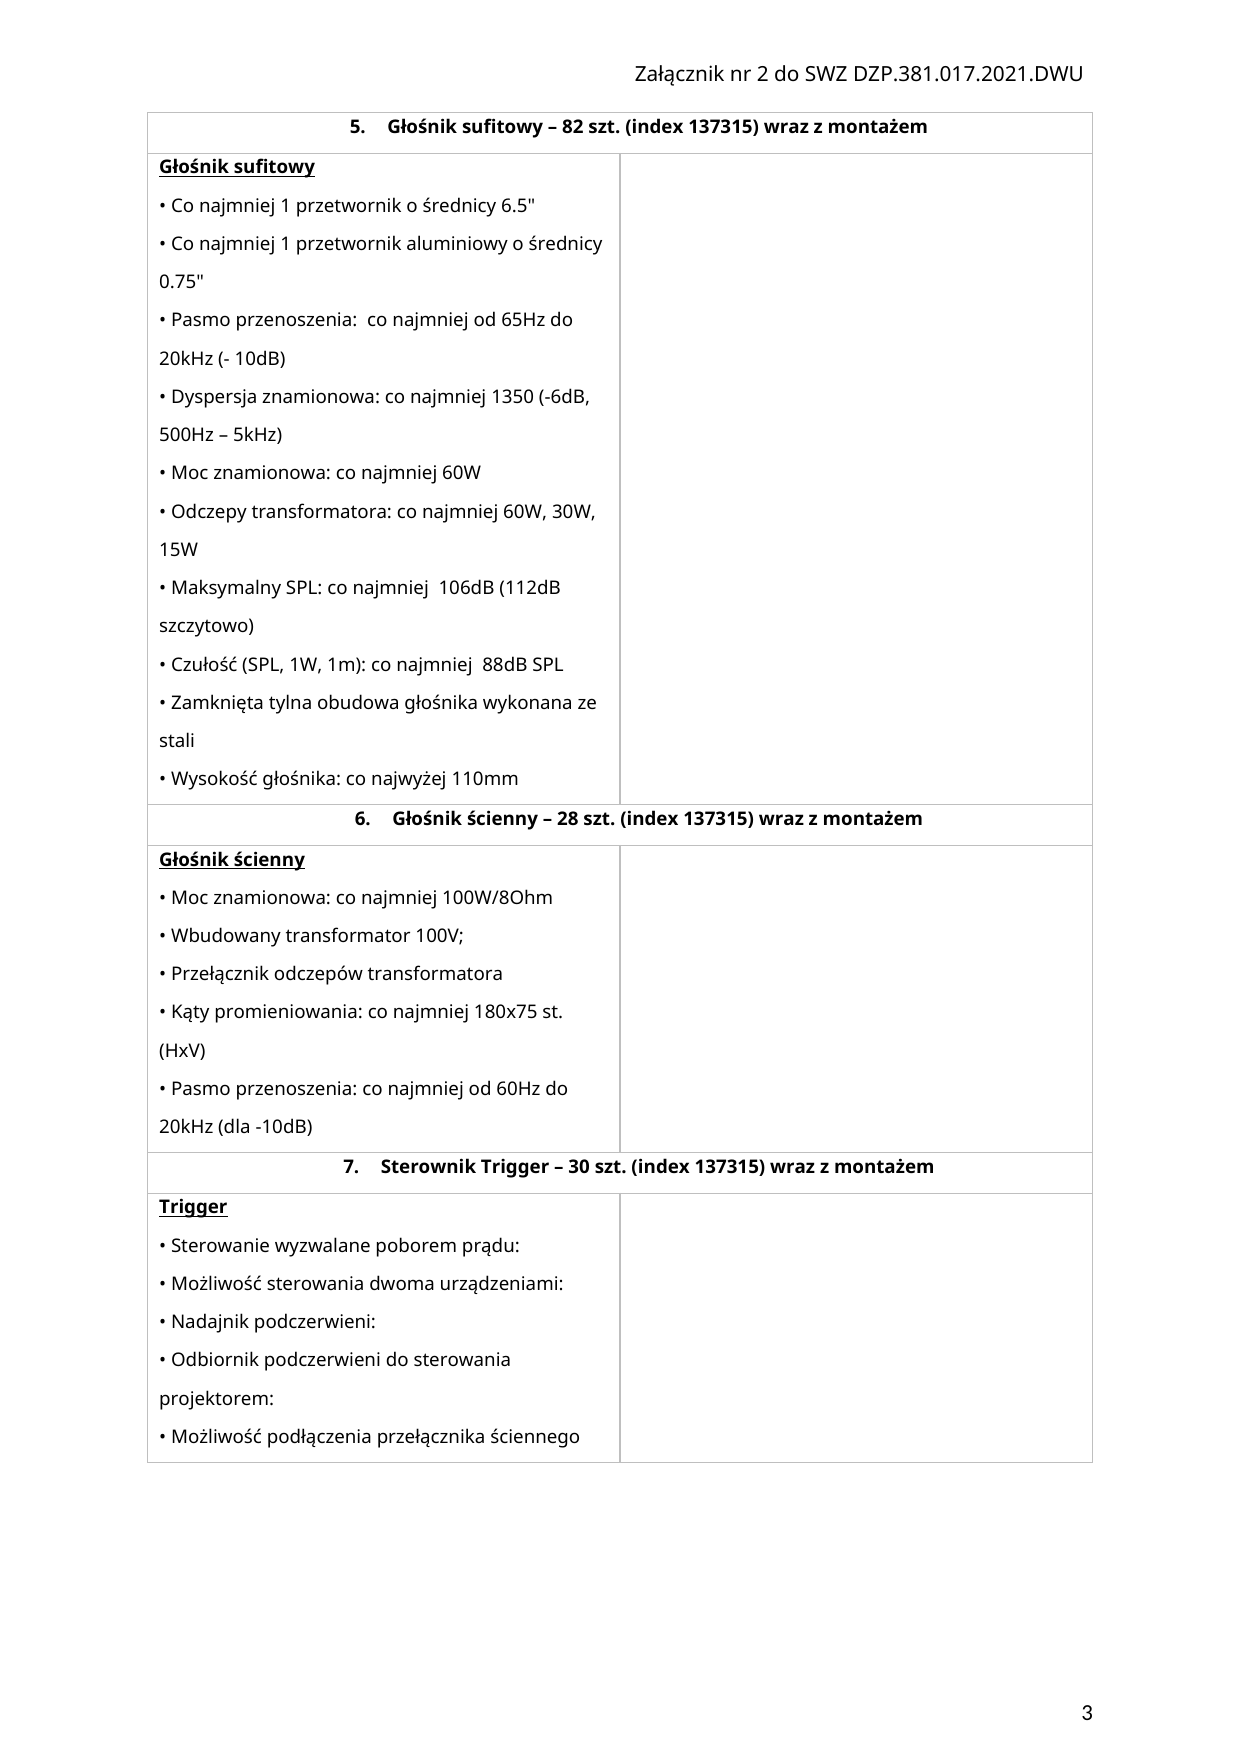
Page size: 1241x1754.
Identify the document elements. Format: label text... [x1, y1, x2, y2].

table_cell Głośnik sufitowy • Co najmniej 1 przetwornik o średnicy 6.5" • Co najmniej 1 przetwornik aluminiowy o średnicy 0.75" • Pasmo przenoszenia: co najmniej od 65Hz do 20kHz (- 10dB) • Dyspersja znamionowa: co najmniej 1350 (-6dB, 500Hz – 5kHz) • Moc znamionowa: co najmniej 60W • Odczepy transformatora: co najmniej 60W, 30W, 15W • Maksymalny SPL: co najmniej 106dB (112dB szczytowo) • Czułość (SPL, 1W, 1m): co najmniej 88dB SPL • Zamknięta tylna obudowa głośnika wykonana ze stali • Wysokość głośnika: co najwyżej 110mm [148, 154, 619, 804]
table_cell Trigger • Sterowanie wyzwalane poborem prądu: • Możliwość sterowania dwoma urządzeniami: • Nadajnik podczerwieni: • Odbiornik podczerwieni do sterowania projektorem: • Możliwość podłączenia przełącznika ściennego [148, 1194, 619, 1462]
table_cell Głośnik ścienny • Moc znamionowa: co najmniej 100W/8Ohm • Wbudowany transformator 100V; • Przełącznik odczepów transformatora • Kąty promieniowania: co najmniej 180x75 st. (HxV) • Pasmo przenoszenia: co najmniej od 60Hz do 20kHz (dla -10dB) [148, 846, 619, 1152]
table_cell [621, 846, 1092, 1152]
table_cell Głośnik ścienny – 28 szt. (index 137315) wraz z montażem [148, 805, 1092, 845]
table_header Głośnik sufitowy – 82 szt. (index 137315) wraz z montażem [148, 113, 1092, 153]
table_cell [621, 154, 1092, 804]
table_cell Sterownik Trigger – 30 szt. (index 137315) wraz z montażem [148, 1153, 1092, 1193]
table_cell [621, 1194, 1092, 1462]
